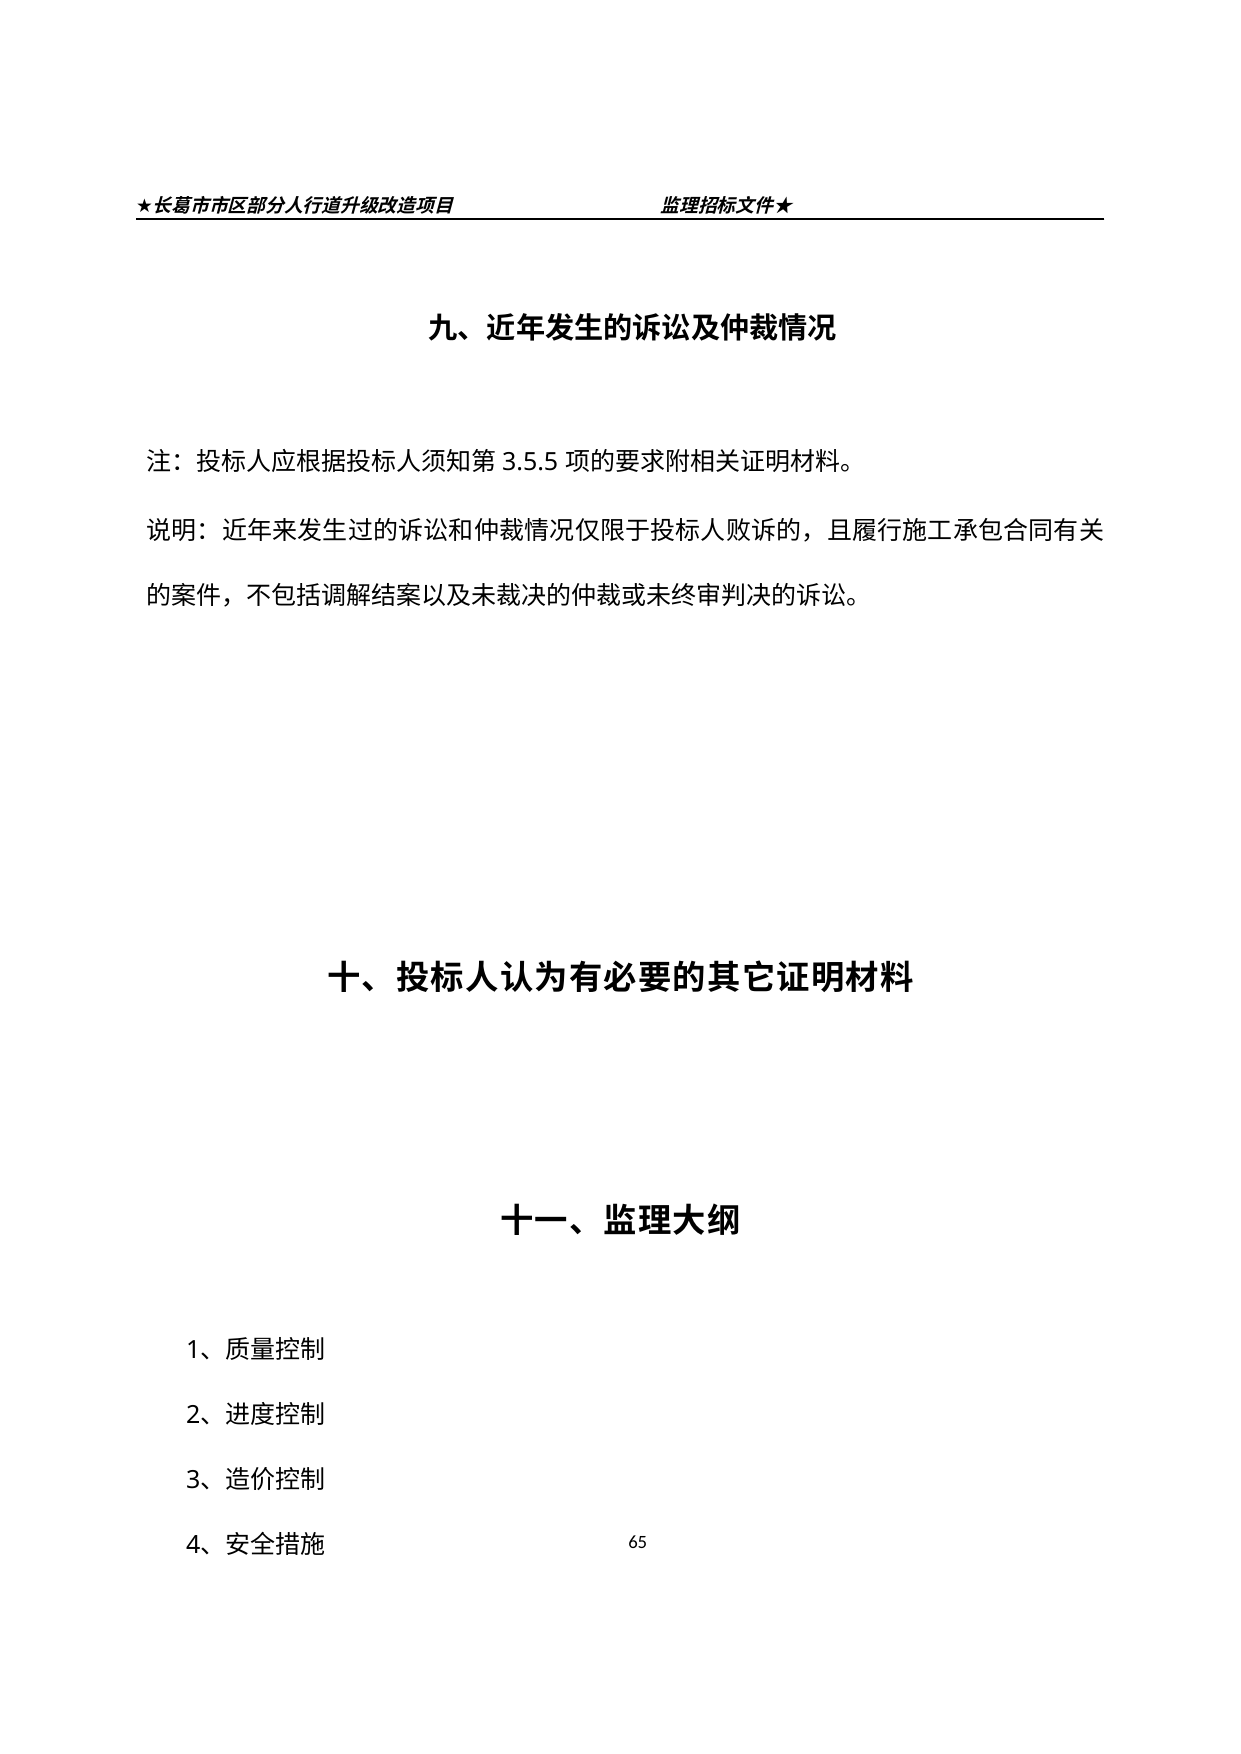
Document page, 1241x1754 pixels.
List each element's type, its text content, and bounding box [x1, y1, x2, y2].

text 注：投标人应根据投标人须知第 3.5.5 项的要求附相关证明材料。 [146, 427, 1104, 492]
text 3、造价控制 [136, 1445, 1104, 1510]
text 九、近年发生的诉讼及仲裁情况 [161, 293, 1104, 358]
text 4、安全措施 [136, 1510, 1104, 1575]
text 十一、监理大纲 [136, 1185, 1104, 1250]
text 1、质量控制 [136, 1315, 1104, 1380]
text 十、投标人认为有必要的其它证明材料 [136, 942, 1104, 1007]
text 2、进度控制 [136, 1380, 1104, 1445]
text 说明：近年来发生过的诉讼和仲裁情况仅限于投标人败诉的，且履行施工承包合同有关的案件，不包括调解结案以及未裁决的仲裁或未终审判决的诉讼。 [146, 496, 1104, 626]
